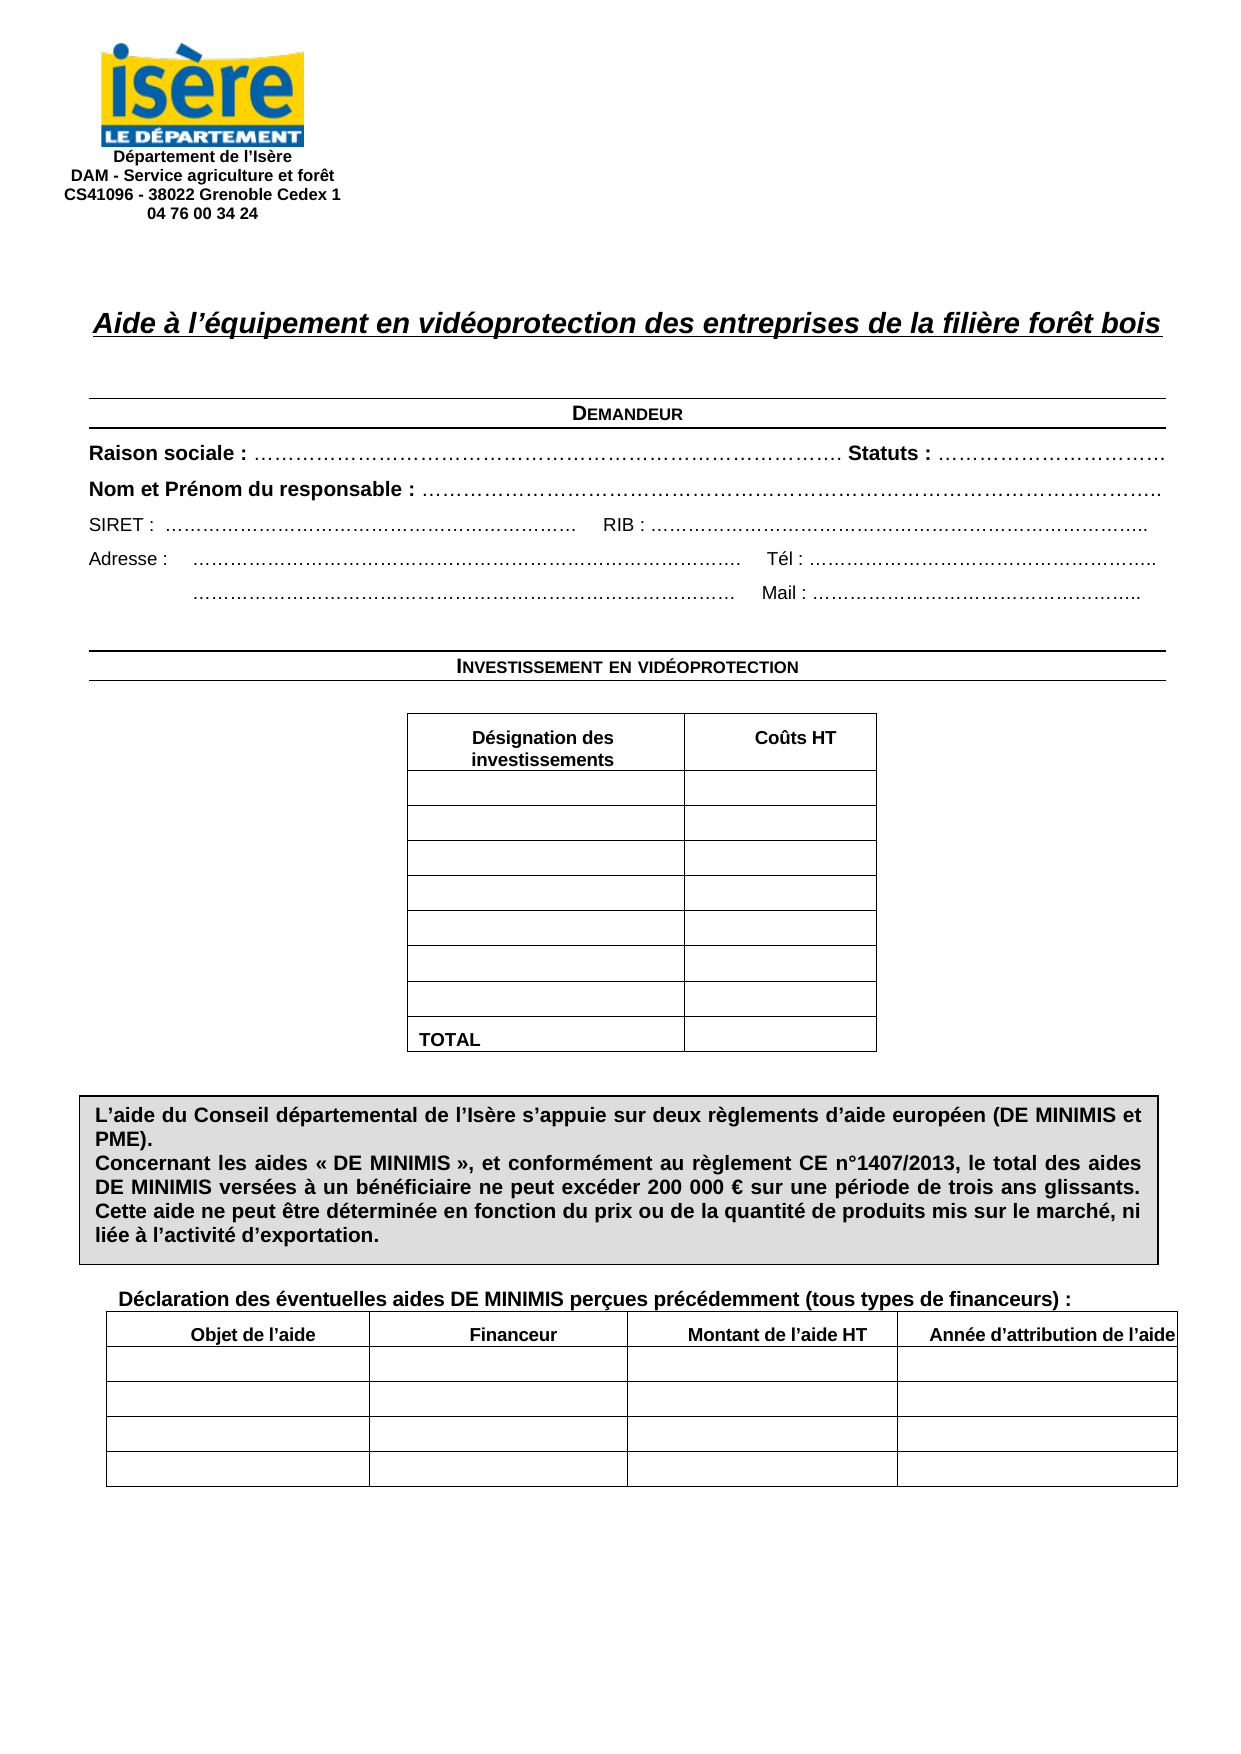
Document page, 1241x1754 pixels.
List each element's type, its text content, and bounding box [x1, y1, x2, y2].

table_cell [370, 1382, 627, 1416]
table_cell [370, 1417, 627, 1451]
text SIRET : ………………………………………………………… RIB : …………………………………………………………………….. [88, 514, 1166, 535]
text Investissement en vidéoprotection [88, 651, 1166, 681]
table_header Montant de l’aide HT [628, 1312, 897, 1346]
table_header Coûts HT [685, 714, 876, 770]
table_cell [628, 1452, 897, 1486]
table_cell [685, 841, 876, 875]
table_header Financeur [370, 1312, 627, 1346]
table_header Objet de l’aide [107, 1312, 369, 1346]
text NOM (1) : Raison sociale : …………………………………………………………………………. Statuts : …………………………… [0, 429, 1211, 465]
text Adresse : ……………………………………………………………………………. Tél : ……………………………………………….. [88, 548, 1166, 569]
table_cell [107, 1452, 369, 1486]
table_cell [685, 946, 876, 981]
table_cell [898, 1347, 1177, 1381]
table_cell [408, 946, 684, 981]
table_cell [685, 806, 876, 840]
table_cell [628, 1347, 897, 1381]
table_cell [628, 1417, 897, 1451]
table_cell [685, 982, 876, 1016]
subtitle Aide à l’équipement en vidéoprotection des entreprises de la filière forêt bois [88, 306, 1166, 340]
table_cell [107, 1347, 369, 1381]
table_cell [628, 1382, 897, 1416]
table_cell [408, 911, 684, 945]
text Déclaration des éventuelles aides DE MINIMIS perçues précédemment (tous types de financeurs) : [118, 1287, 1196, 1311]
table_cell [898, 1417, 1177, 1451]
table_header Année d’attribution de l’aide [898, 1312, 1177, 1346]
table_cell [408, 771, 684, 805]
table_cell [898, 1382, 1177, 1416]
table_cell [107, 1417, 369, 1451]
picture [101, 43, 304, 147]
table_cell [408, 841, 684, 875]
table_cell [898, 1452, 1177, 1486]
table_cell [107, 1382, 369, 1416]
table_cell [408, 806, 684, 840]
text Demandeur [88, 399, 1166, 429]
table_cell [685, 876, 876, 910]
text …………………………………………………………………………… Mail : …………………………………………….. [88, 582, 1166, 603]
table_cell [685, 771, 876, 805]
table_cell [685, 911, 876, 945]
text Nom et Prénom du responsable : …………………………………………………………………………………………….. [88, 477, 1166, 501]
table_cell [370, 1347, 627, 1381]
table_header Désignation des investissements [408, 714, 684, 770]
table_cell [370, 1452, 627, 1486]
table_cell [408, 982, 684, 1016]
table_cell [685, 1017, 876, 1051]
table_cell [408, 876, 684, 910]
table_cell TOTAL [408, 1017, 684, 1051]
